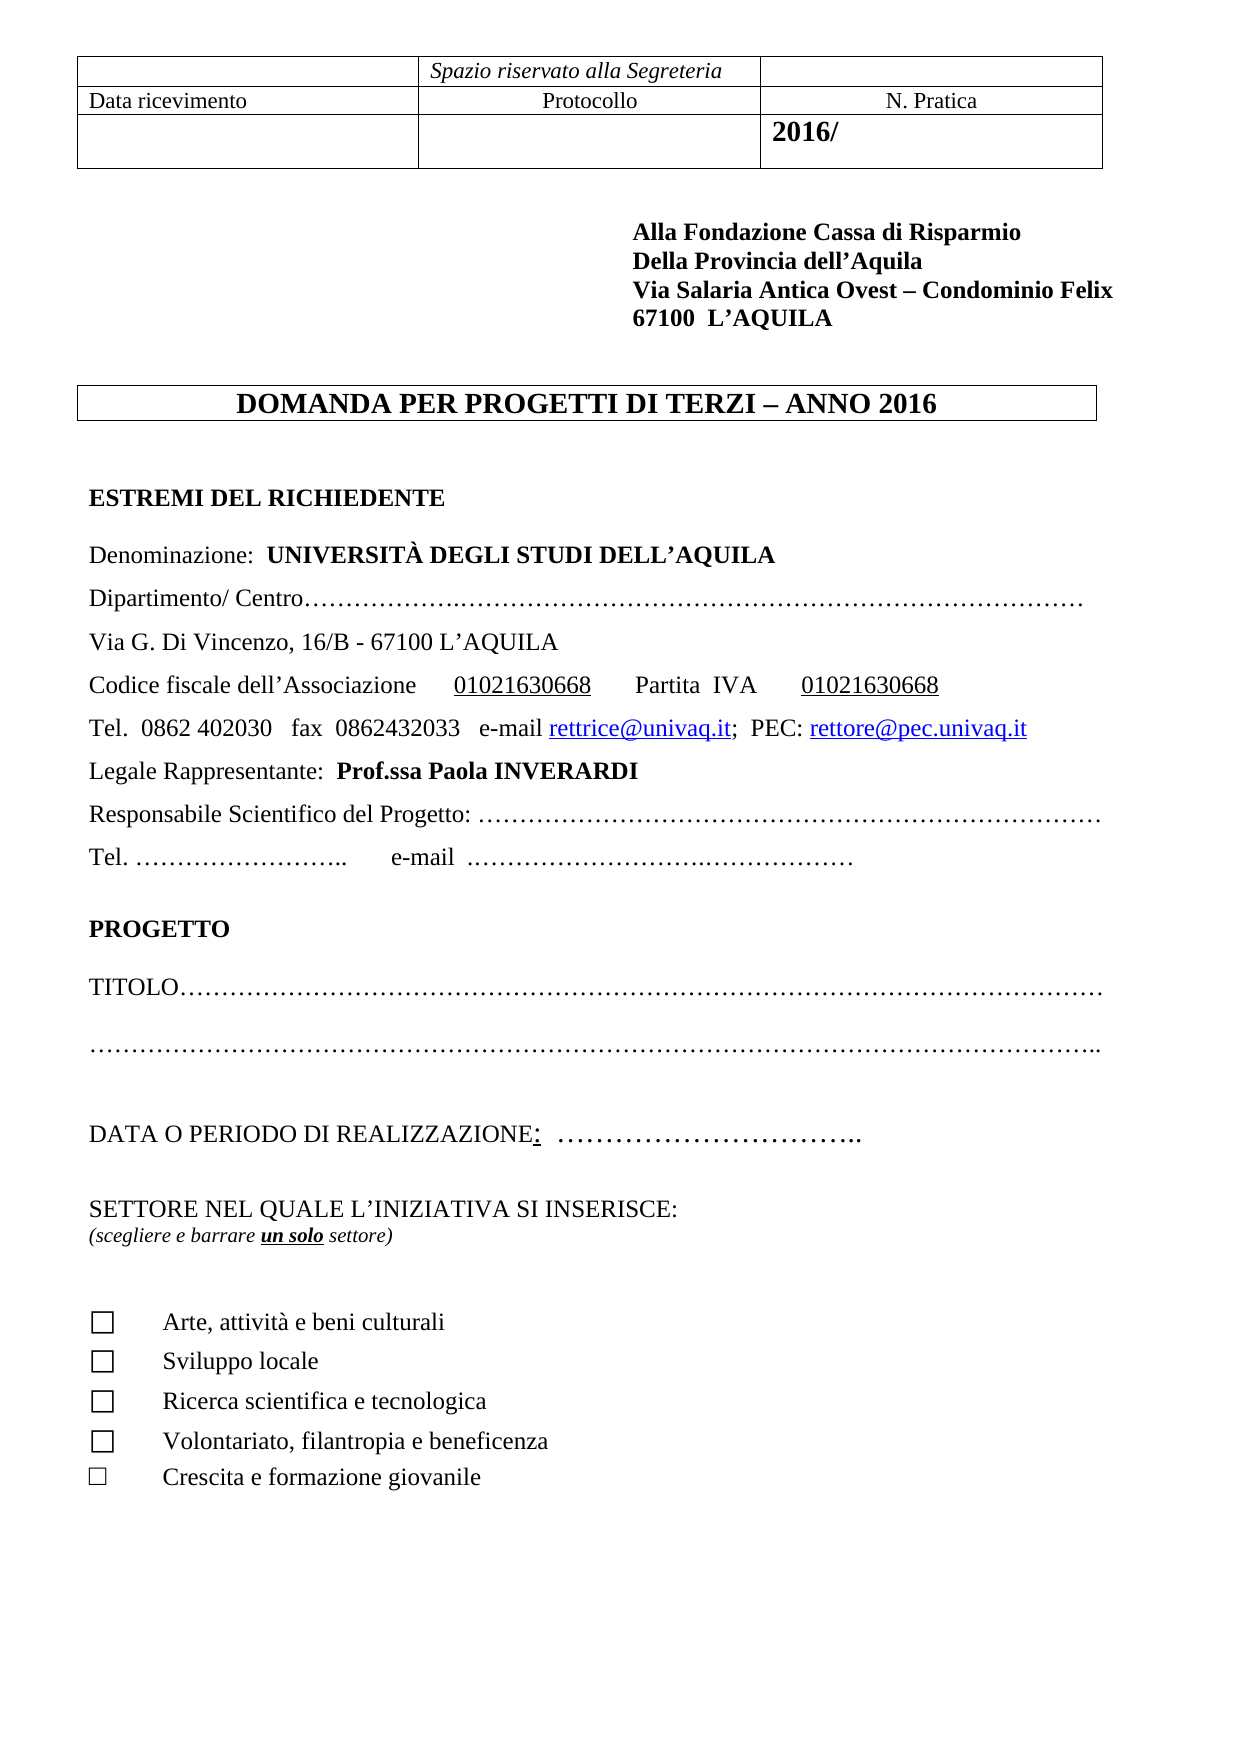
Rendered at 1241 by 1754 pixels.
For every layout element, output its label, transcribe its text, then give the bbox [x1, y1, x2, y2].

text Denominazione: UNIVERSITÀ DEGLI STUDI DELL’AQUILA [89, 540, 1152, 569]
text Tel. …………………….. e-mail .……………………….……………… [89, 842, 1152, 871]
text Codice fiscale dell’Associazione 01021630668 Partita IVA 01021630668 [89, 670, 1152, 698]
text □ Sviluppo locale [89, 1338, 1152, 1378]
table_header [761, 57, 1102, 86]
text Legale Rappresentante: Prof.ssa Paola INVERARDI [89, 756, 1152, 785]
table_header Spazio riservato alla Segreteria [419, 57, 760, 86]
table_cell [419, 115, 760, 168]
table_header DOMANDA PER PROGETTI DI TERZI – ANNO 2016 [78, 386, 1096, 419]
text DATA O PERIODO DI REALIZZAZIONE: ………………………….. [89, 1115, 1152, 1149]
table_cell N. Pratica [761, 87, 1102, 113]
text □ Volontariato, filantropia e beneficenza [89, 1418, 1152, 1458]
text (scegliere e barrare un solo settore) [89, 1223, 1152, 1247]
text □ Ricerca scientifica e tecnologica [89, 1378, 1152, 1418]
table_cell Protocollo [419, 87, 760, 113]
table_header [78, 57, 418, 86]
text 67100 L’AQUILA [632, 303, 1152, 332]
text Della Provincia dell’Aquila [632, 246, 1152, 275]
text ………………………………………………………………………………………………………….. [89, 1029, 1152, 1058]
text SETTORE NEL QUALE L’INIZIATIVA SI INSERISCE: [89, 1194, 1152, 1223]
text PROGETTO [89, 914, 1152, 943]
text Alla Fondazione Cassa di Risparmio [632, 217, 1152, 246]
text Tel. 0862 402030 fax 0862432033 e-mail rettrice@univaq.it; PEC: rettore@pec.univaq.it [89, 713, 1152, 742]
text Via Salaria Antica Ovest – Condominio Felix [632, 275, 1152, 303]
text □ Arte, attività e beni culturali [89, 1299, 1152, 1338]
table_cell 2016/ [761, 115, 1102, 168]
text Dipartimento/ Centro……………….………………………………………………………………… [89, 583, 1152, 612]
table_cell Data ricevimento [78, 87, 418, 113]
text Responsabile Scientifico del Progetto: ………………………………………………………………… [89, 799, 1152, 828]
table_cell [78, 115, 418, 168]
text □ Crescita e formazione giovanile [89, 1458, 1152, 1491]
text Via G. Di Vincenzo, 16/B - 67100 L’AQUILA [89, 627, 1152, 655]
text ESTREMI DEL RICHIEDENTE [89, 483, 1152, 512]
text TITOLO………………………………………………………………………………………………… [89, 972, 1152, 1000]
